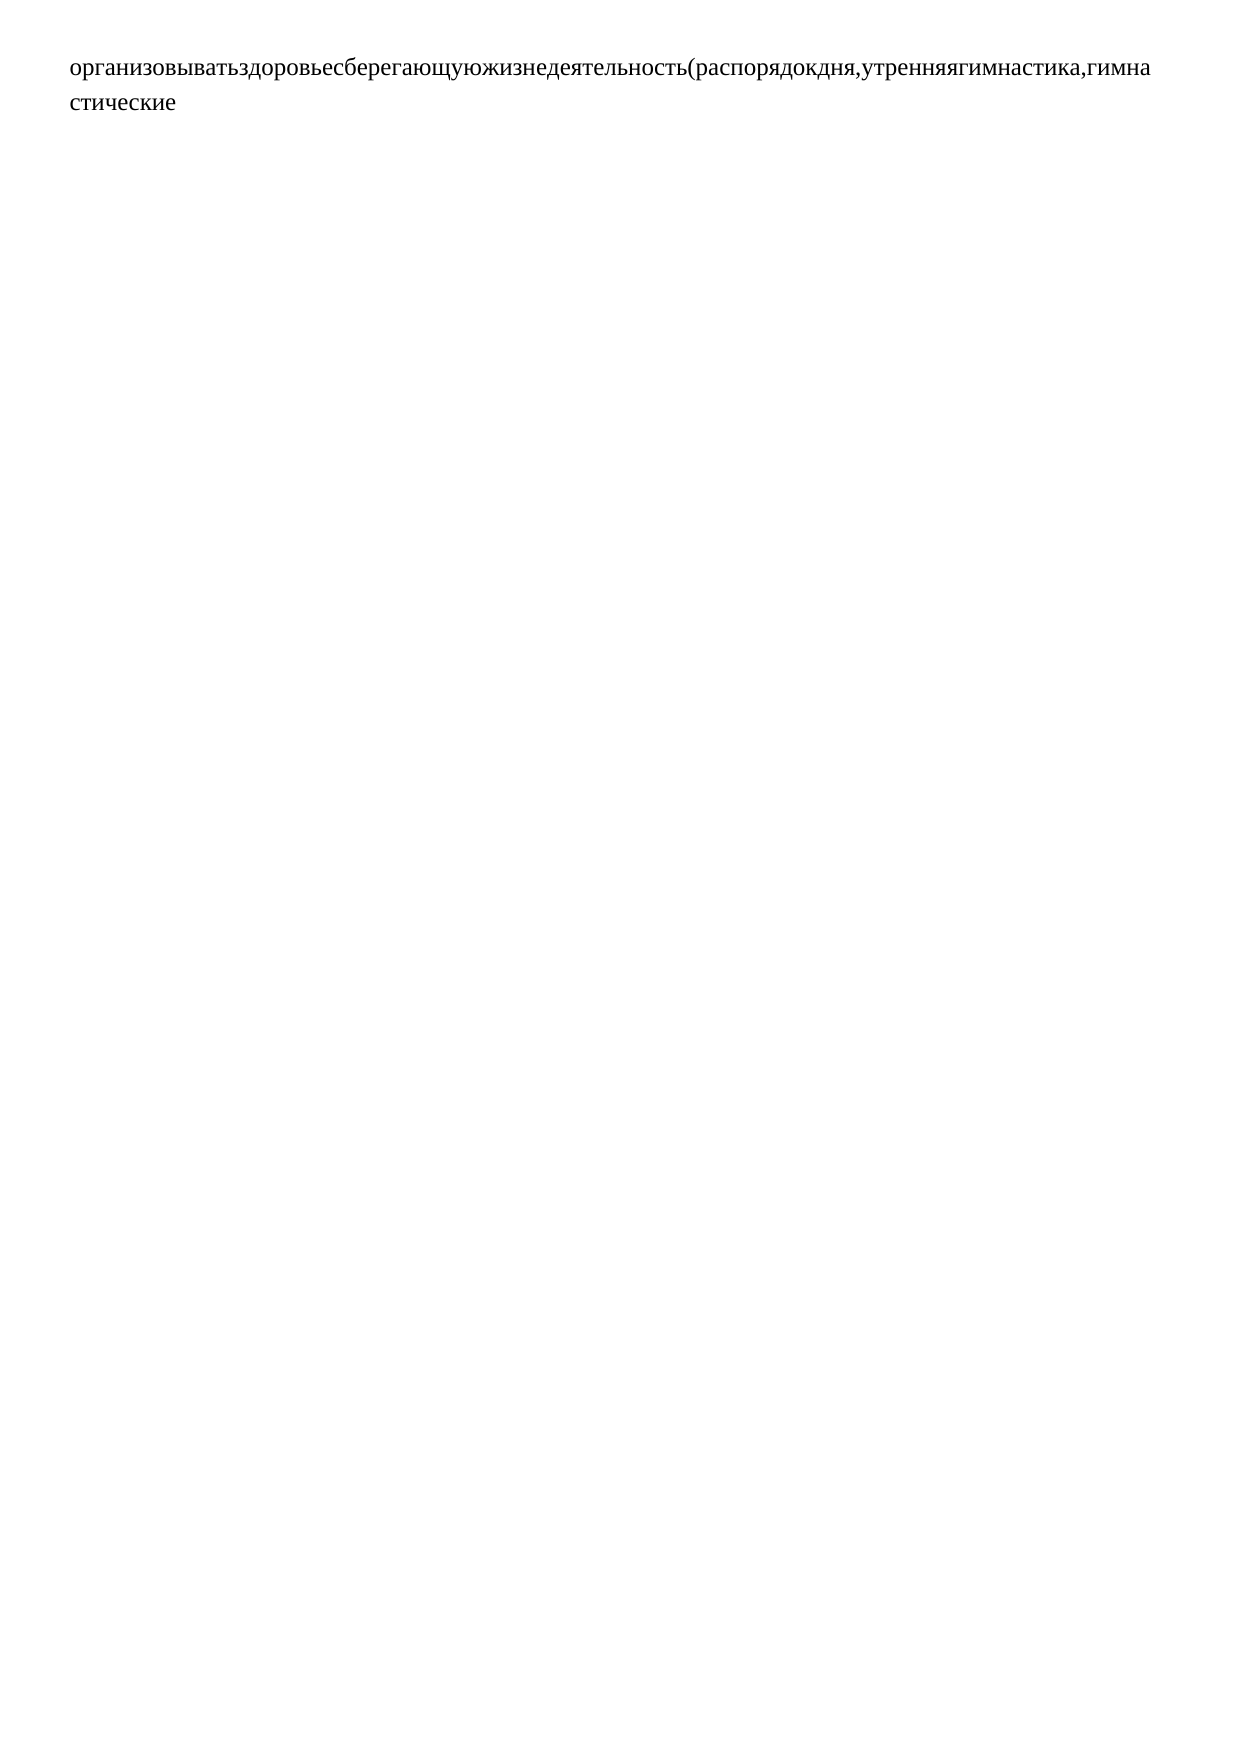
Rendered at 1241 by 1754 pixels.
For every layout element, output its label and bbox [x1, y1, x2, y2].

text [69, 52, 1157, 116]
